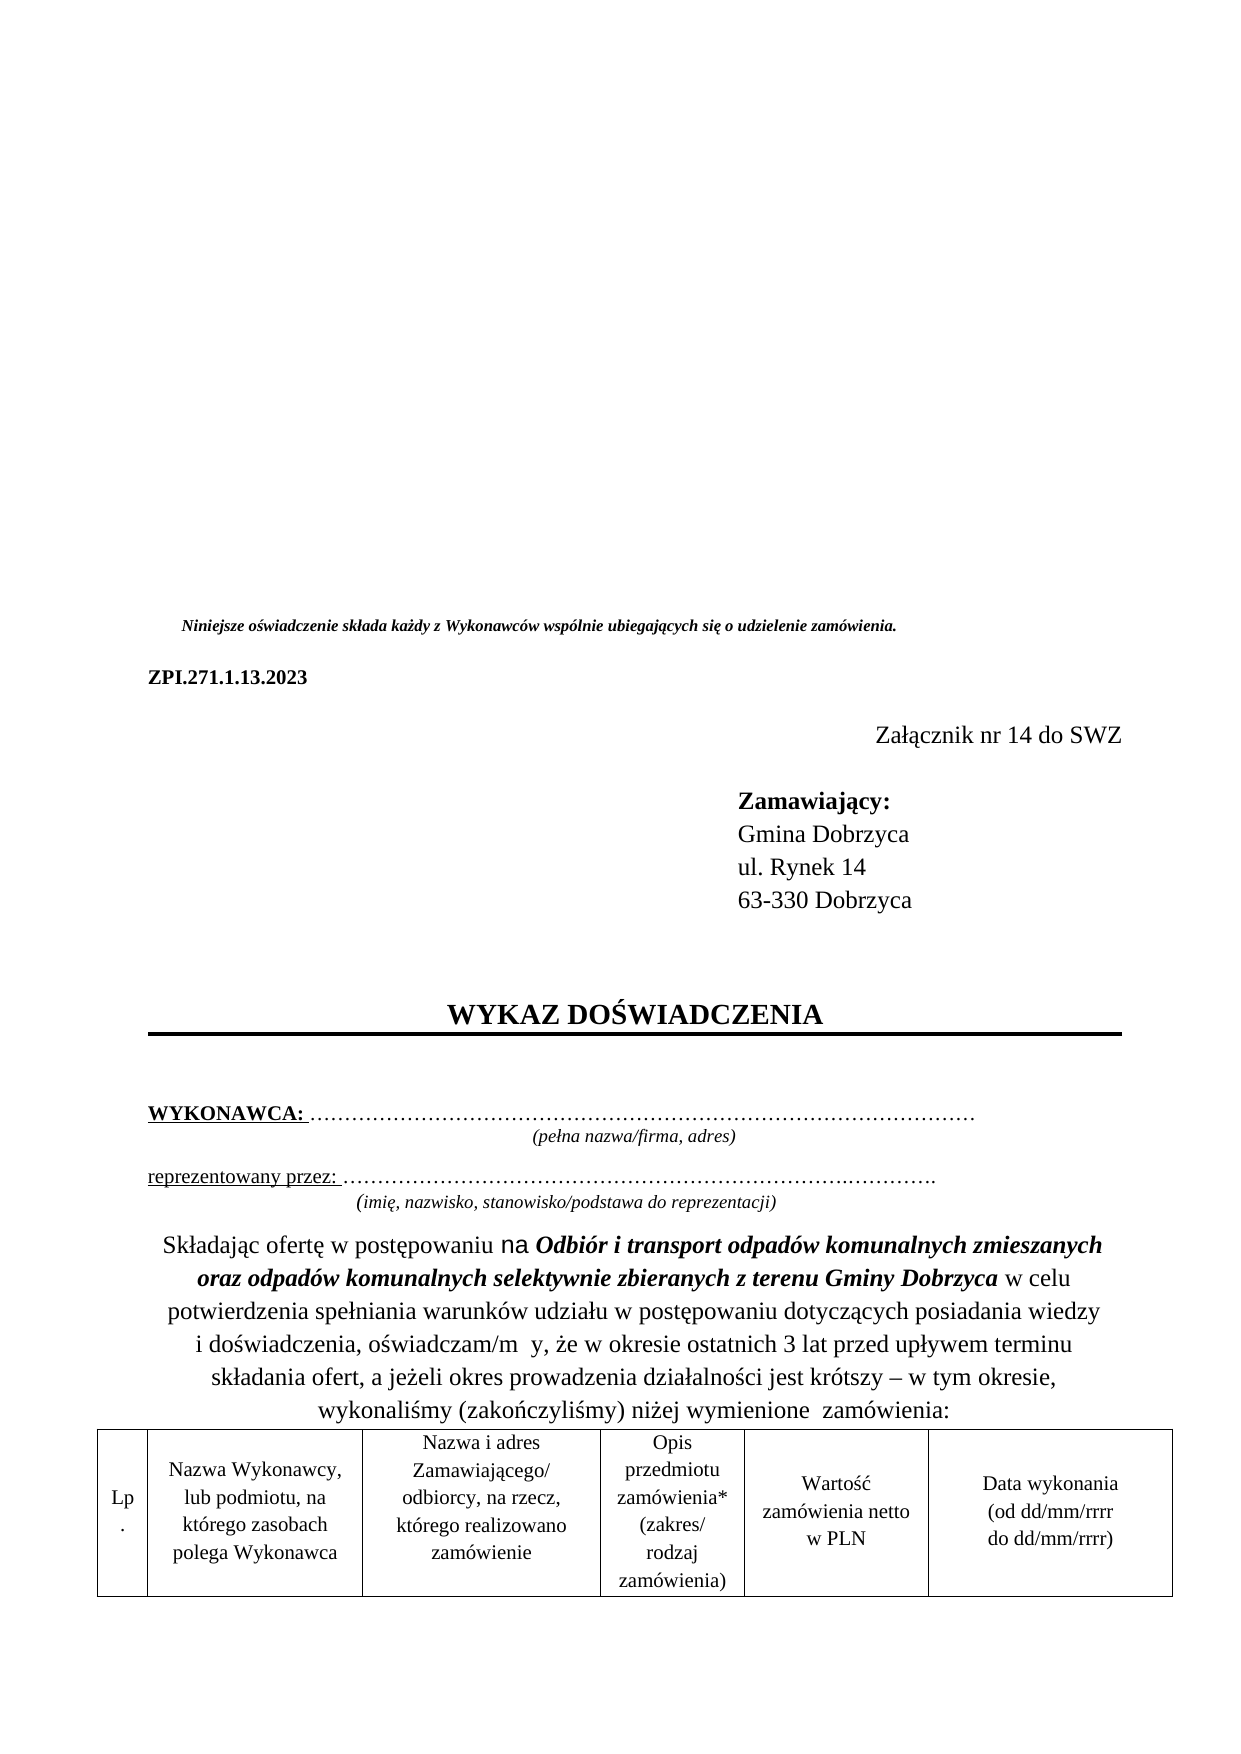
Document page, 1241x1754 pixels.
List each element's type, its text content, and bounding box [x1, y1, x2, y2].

text (imię, nazwisko, stanowisko/podstawa do reprezentacji) [148, 1188, 1122, 1213]
text Gmina Dobrzyca [738, 819, 1120, 848]
text ZPI.271.1.13.2023 [148, 665, 1122, 689]
table_header Nazwa i adres Zamawiającego/ odbiorcy, na rzecz, którego realizowano zamówienie [363, 1430, 600, 1596]
table_header Nazwa Wykonawcy, lub podmiotu, na którego zasobach polega Wykonawca [148, 1430, 362, 1596]
text ul. Rynek 14 [738, 852, 1120, 881]
text Załącznik nr 14 do SWZ [148, 720, 1122, 749]
text Składając ofertę w postępowaniu na Odbiór i transport odpadów komunalnych zmieszanych oraz odpadów komunalnych selektywnie zbieranych z terenu Gminy Dobrzyca w celu potwierdzenia spełniania warunków udziału w postępowaniu dotyczących posiadania wiedzy i doświadczenia, oświadczam/m y, że w okresie ostatnich 3 lat przed upływem terminu składania ofert, a jeżeli okres prowadzenia działalności jest krótszy – w tym okresie, wykonaliśmy (zakończyliśmy) niżej wymienione zamówienia: [148, 1230, 1120, 1424]
table_header Lp. [98, 1430, 147, 1596]
table_header Opis przedmiotu zamówienia* (zakres/ rodzaj zamówienia) [601, 1430, 744, 1596]
table_header Data wykonania (od dd/mm/rrrr do dd/mm/rrrr) [929, 1430, 1172, 1596]
text Zamawiający: [738, 786, 1120, 815]
list WYKAZ DOŚWIADCZENIA [148, 997, 1122, 1032]
table_header Wartość zamówienia netto w PLN [745, 1430, 928, 1596]
text (pełna nazwa/firma, adres) [148, 1125, 1122, 1147]
text reprezentowany przez: ……………………………………………………………….…………. [148, 1164, 1122, 1188]
text Niniejsze oświadczenie składa każdy z Wykonawców wspólnie ubiegających się o udzielenie zamówienia. [148, 615, 1122, 634]
text 63-330 Dobrzyca [738, 885, 1120, 914]
text WYKONAWCA: …………………………………………………………………………………… [148, 1101, 1122, 1125]
